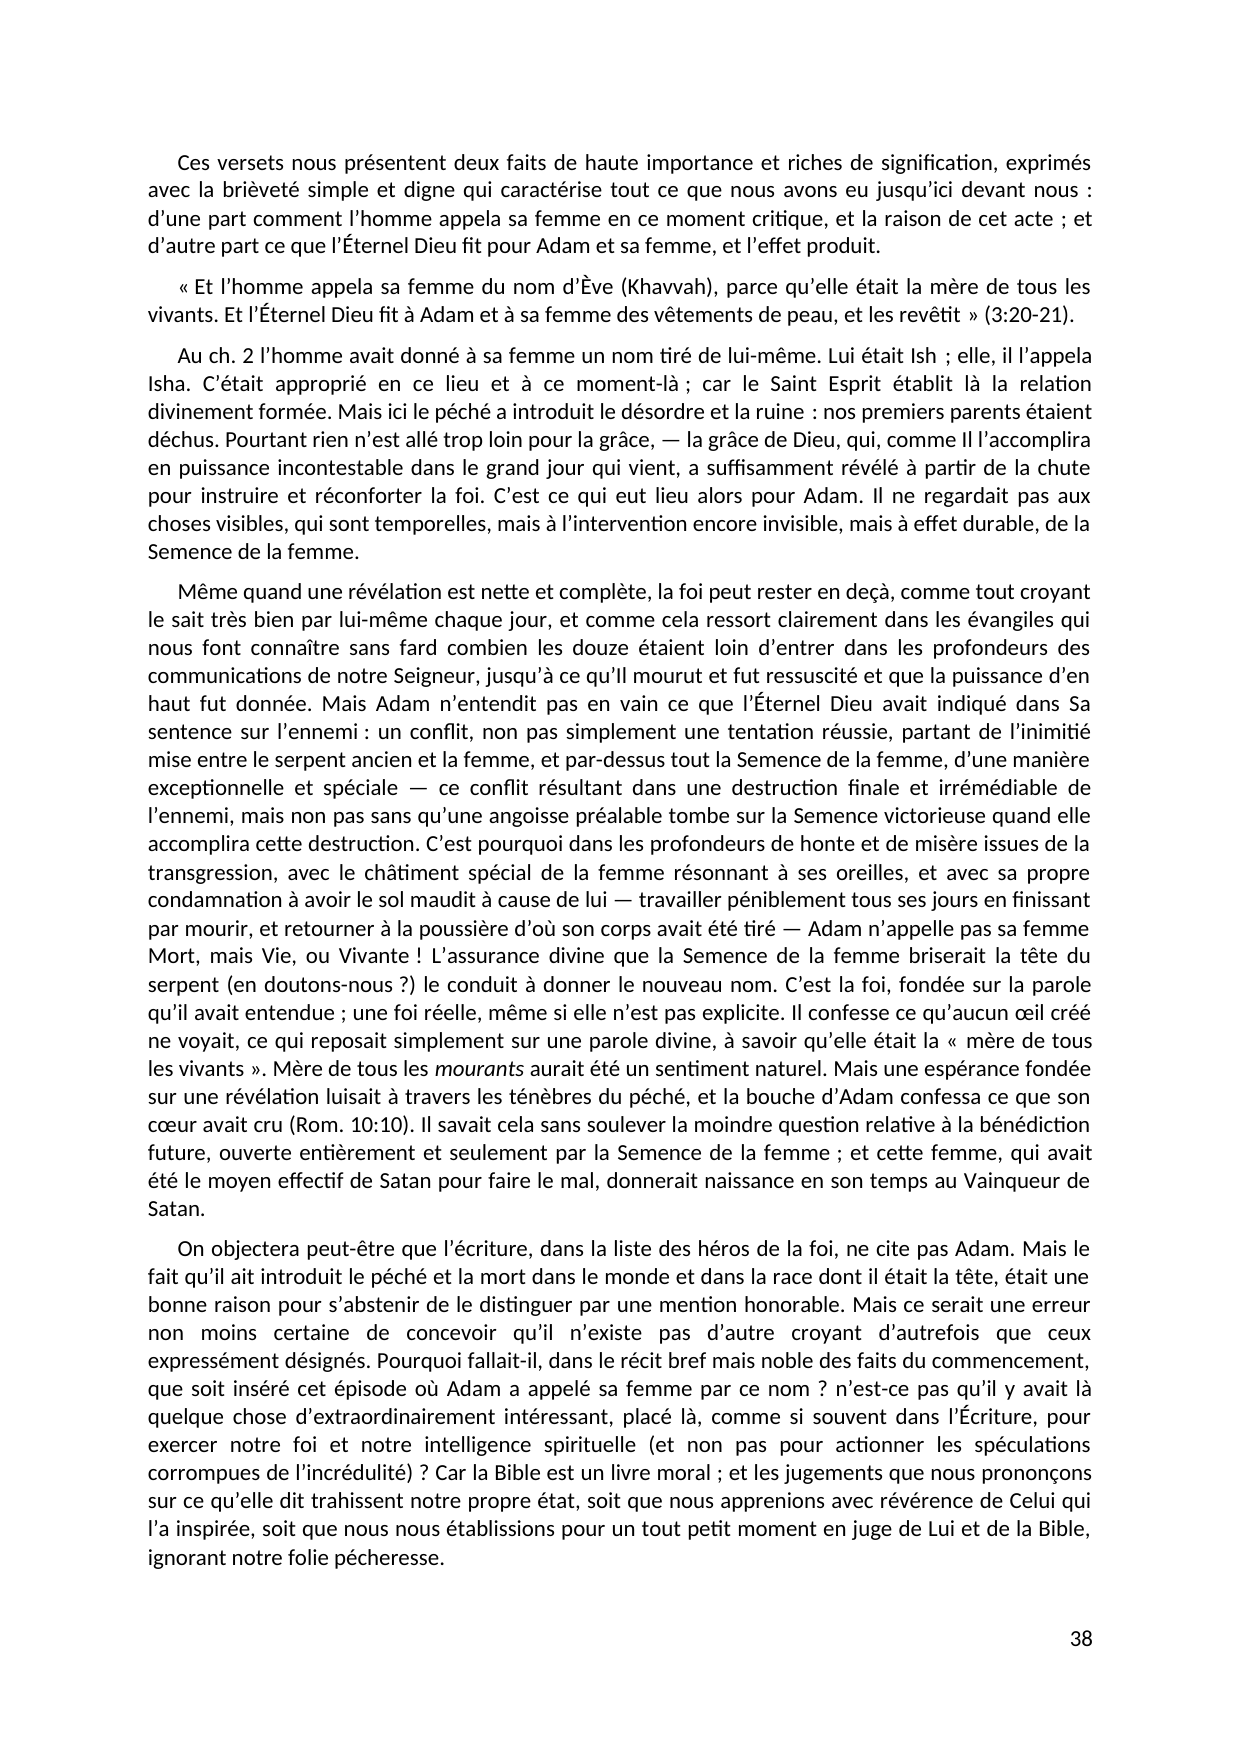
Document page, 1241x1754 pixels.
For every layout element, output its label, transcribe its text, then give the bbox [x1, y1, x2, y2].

text On objectera peut-être que l’écriture, dans la liste des héros de la foi, ne cite pas Adam. Mais le fait qu’il ait introduit le péché et la mort dans le monde et dans la race dont il était la tête, était une bonne raison pour s’abstenir de le distinguer par une mention honorable. Mais ce serait une erreur non moins certaine de concevoir qu’il n’existe pas d’autre croyant d’autrefois que ceux expressément désignés. Pourquoi fallait-il, dans le récit bref mais noble des faits du commencement, que soit inséré cet épisode où Adam a appelé sa femme par ce nom ? n’est-ce pas qu’il y avait là quelque chose d’extraordinairement intéressant, placé là, comme si souvent dans l’Écriture, pour exercer notre foi et notre intelligence spirituelle (et non pas pour actionner les spéculations corrompues de l’incrédulité) ? Car la Bible est un livre moral ; et les jugements que nous prononçons sur ce qu’elle dit trahissent notre propre état, soit que nous apprenions avec révérence de Celui qui l’a inspirée, soit que nous nous établissions pour un tout petit moment en juge de Lui et de la Bible, ignorant notre folie pécheresse. [148, 1234, 1093, 1571]
text Ces versets nous présentent deux faits de haute importance et riches de signification, exprimés avec la brièveté simple et digne qui caractérise tout ce que nous avons eu jusqu’ici devant nous : d’une part comment l’homme appela sa femme en ce moment critique, et la raison de cet acte ; et d’autre part ce que l’Éternel Dieu fit pour Adam et sa femme, et l’effet produit. [148, 148, 1093, 260]
text Même quand une révélation est nette et complète, la foi peut rester en deçà, comme tout croyant le sait très bien par lui-même chaque jour, et comme cela ressort clairement dans les évangiles qui nous font connaître sans fard combien les douze étaient loin d’entrer dans les profondeurs des communications de notre Seigneur, jusqu’à ce qu’Il mourut et fut ressuscité et que la puissance d’en haut fut donnée. Mais Adam n’entendit pas en vain ce que l’Éternel Dieu avait indiqué dans Sa sentence sur l’ennemi : un conflit, non pas simplement une tentation réussie, partant de l’inimitié mise entre le serpent ancien et la femme, et par-dessus tout la Semence de la femme, d’une manière exceptionnelle et spéciale — ce conflit résultant dans une destruction finale et irrémédiable de l’ennemi, mais non pas sans qu’une angoisse préalable tombe sur la Semence victorieuse quand elle accomplira cette destruction. C’est pourquoi dans les profondeurs de honte et de misère issues de la transgression, avec le châtiment spécial de la femme résonnant à ses oreilles, et avec sa propre condamnation à avoir le sol maudit à cause de lui — travailler péniblement tous ses jours en finissant par mourir, et retourner à la poussière d’où son corps avait été tiré — Adam n’appelle pas sa femme Mort, mais Vie, ou Vivante ! L’assurance divine que la Semence de la femme briserait la tête du serpent (en doutons-nous ?) le conduit à donner le nouveau nom. C’est la foi, fondée sur la parole qu’il avait entendue ; une foi réelle, même si elle n’est pas explicite. Il confesse ce qu’aucun œil créé ne voyait, ce qui reposait simplement sur une parole divine, à savoir qu’elle était la « mère de tous les vivants ». Mère de tous les mourants aurait été un sentiment naturel. Mais une espérance fondée sur une révélation luisait à travers les ténèbres du péché, et la bouche d’Adam confessa ce que son cœur avait cru (Rom. 10:10). Il savait cela sans soulever la moindre question relative à la bénédiction future, ouverte entièrement et seulement par la Semence de la femme ; et cette femme, qui avait été le moyen effectif de Satan pour faire le mal, donnerait naissance en son temps au Vainqueur de Satan. [148, 577, 1093, 1222]
text « Et l’homme appela sa femme du nom d’Ève (Khavvah), parce qu’elle était la mère de tous les vivants. Et l’Éternel Dieu fit à Adam et à sa femme des vêtements de peau, et les revêtit » (3:20-21). [148, 272, 1093, 328]
text Au ch. 2 l’homme avait donné à sa femme un nom tiré de lui-même. Lui était Ish ; elle, il l’appela Isha. C’était approprié en ce lieu et à ce moment-là ; car le Saint Esprit établit là la relation divinement formée. Mais ici le péché a introduit le désordre et la ruine : nos premiers parents étaient déchus. Pourtant rien n’est allé trop loin pour la grâce, — la grâce de Dieu, qui, comme Il l’accomplira en puissance incontestable dans le grand jour qui vient, a suffisamment révélé à partir de la chute pour instruire et réconforter la foi. C’est ce qui eut lieu alors pour Adam. Il ne regardait pas aux choses visibles, qui sont temporelles, mais à l’intervention encore invisible, mais à effet durable, de la Semence de la femme. [148, 341, 1093, 565]
